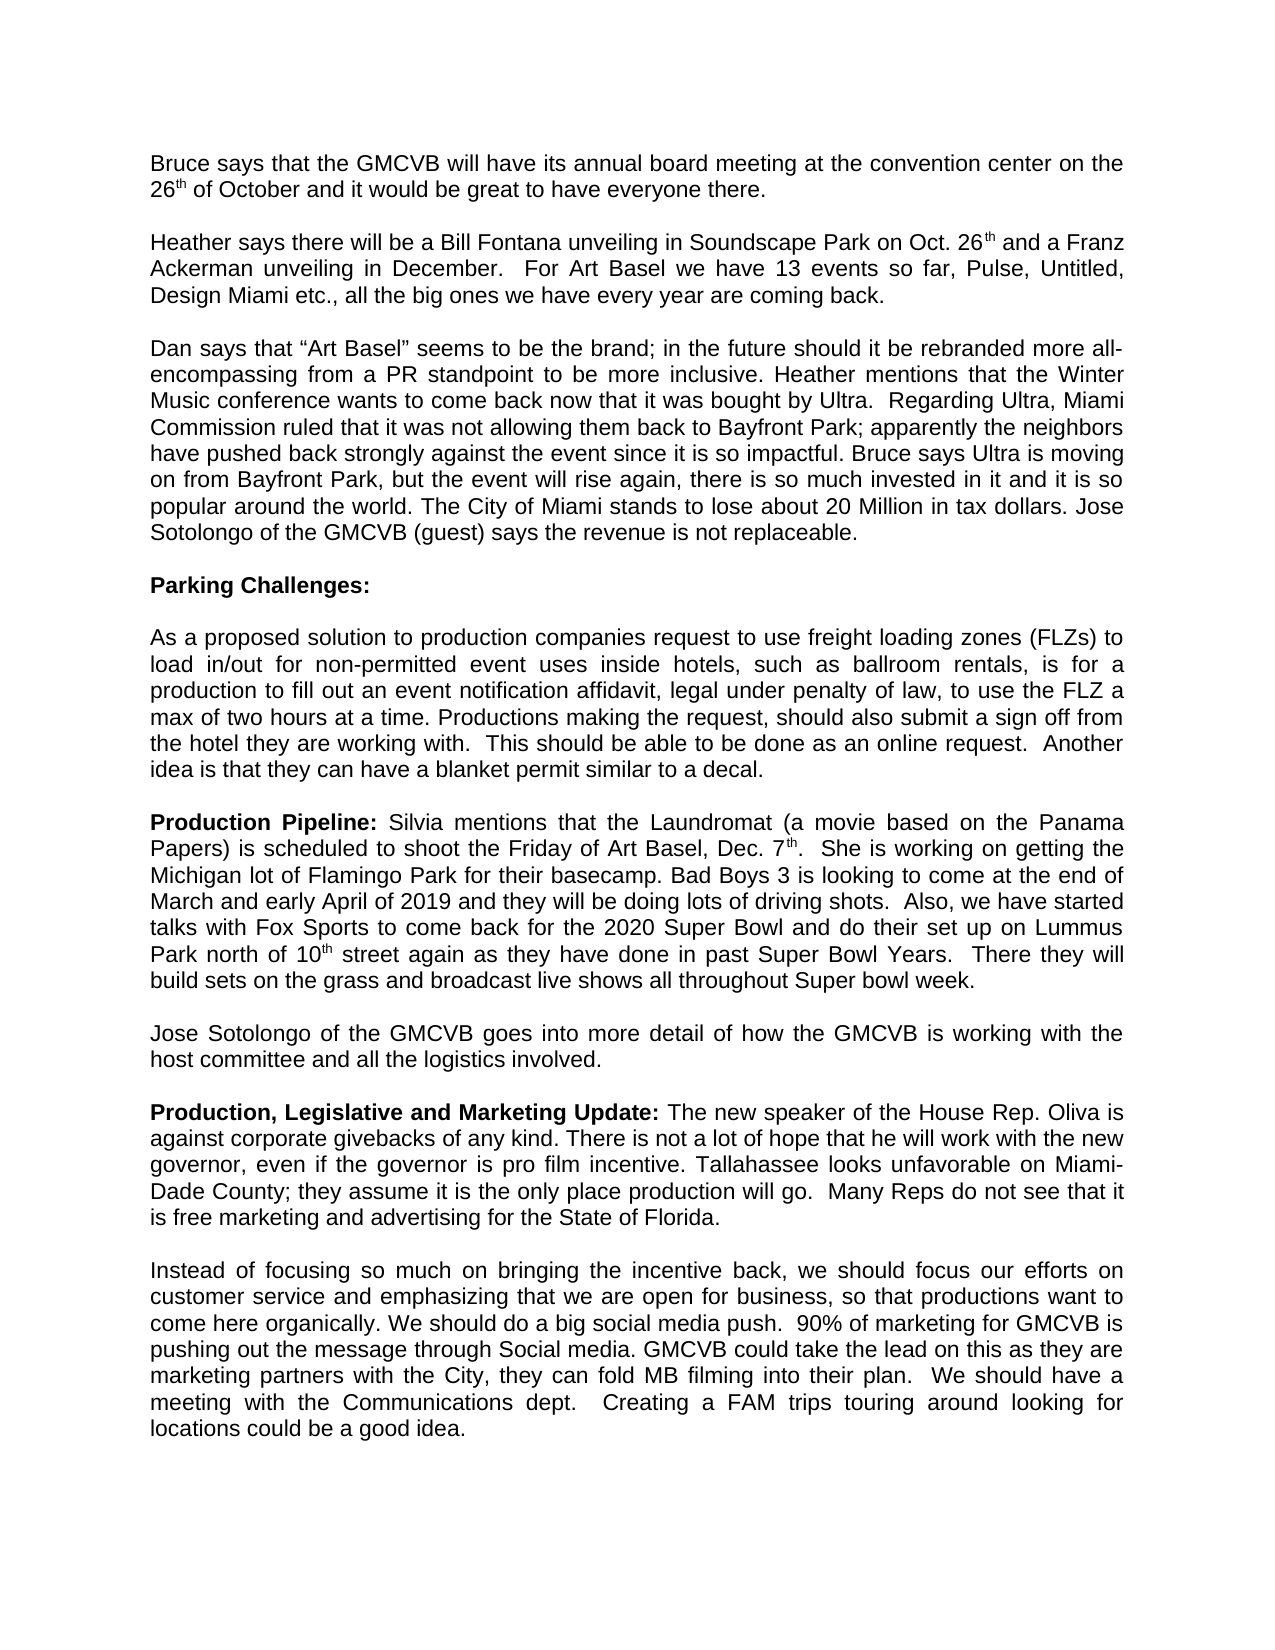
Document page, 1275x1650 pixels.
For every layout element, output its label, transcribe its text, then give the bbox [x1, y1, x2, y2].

text Instead of focusing so much on bringing the incentive back, we should focus our efforts on customer service and emphasizing that we are open for business, so that productions want to come here organically. We should do a big social media push. 90% of marketing for GMCVB is pushing out the message through Social media. GMCVB could take the lead on this as they are marketing partners with the City, they can fold MB filming into their plan. We should have a meeting with the Communications dept. Creating a FAM trips touring around looking for locations could be a good idea. [150, 1257, 1125, 1441]
text As a proposed solution to production companies request to use freight loading zones (FLZs) to load in/out for non-permitted event uses inside hotels, such as ballroom rentals, is for a production to fill out an event notification affidavit, legal under penalty of law, to use the FLZ a max of two hours at a time. Productions making the request, should also submit a sign off from the hotel they are working with. This should be able to be done as an online request. Another idea is that they can have a blanket permit similar to a decal. [150, 624, 1125, 782]
text Parking Challenges: [150, 572, 1125, 598]
text Bruce says that the GMCVB will have its annual board meeting at the convention center on the 26th of October and it would be great to have everyone there. [150, 150, 1125, 203]
text Production Pipeline: Silvia mentions that the Laundromat (a movie based on the Panama Papers) is scheduled to shoot the Friday of Art Basel, Dec. 7th. She is working on getting the Michigan lot of Flamingo Park for their basecamp. Bad Boys 3 is looking to come at the end of March and early April of 2019 and they will be doing lots of driving shots. Also, we have started talks with Fox Sports to come back for the 2020 Super Bowl and do their set up on Lummus Park north of 10th street again as they have done in past Super Bowl Years. There they will build sets on the grass and broadcast live shows all throughout Super bowl week. [150, 809, 1125, 993]
text Heather says there will be a Bill Fontana unveiling in Soundscape Park on Oct. 26th and a Franz Ackerman unveiling in December. For Art Basel we have 13 events so far, Pulse, Untitled, Design Miami etc., all the big ones we have every year are coming back. [150, 229, 1125, 308]
text Production, Legislative and Marketing Update: The new speaker of the House Rep. Oliva is against corporate givebacks of any kind. There is not a lot of hope that he will work with the new governor, even if the governor is pro film incentive. Tallahassee looks unfavorable on Miami-Dade County; they assume it is the only place production will go. Many Reps do not see that it is free marketing and advertising for the State of Florida. [150, 1099, 1125, 1231]
text Dan says that “Art Basel” seems to be the brand; in the future should it be rebranded more all-encompassing from a PR standpoint to be more inclusive. Heather mentions that the Winter Music conference wants to come back now that it was bought by Ultra. Regarding Ultra, Miami Commission ruled that it was not allowing them back to Bayfront Park; apparently the neighbors have pushed back strongly against the event since it is so impactful. Bruce says Ultra is moving on from Bayfront Park, but the event will rise again, there is so much invested in it and it is so popular around the world. The City of Miami stands to lose about 20 Million in tax dollars. Jose Sotolongo of the GMCVB (guest) says the revenue is not replaceable. [150, 334, 1125, 545]
text Jose Sotolongo of the GMCVB goes into more detail of how the GMCVB is working with the host committee and all the logistics involved. [150, 1020, 1125, 1072]
